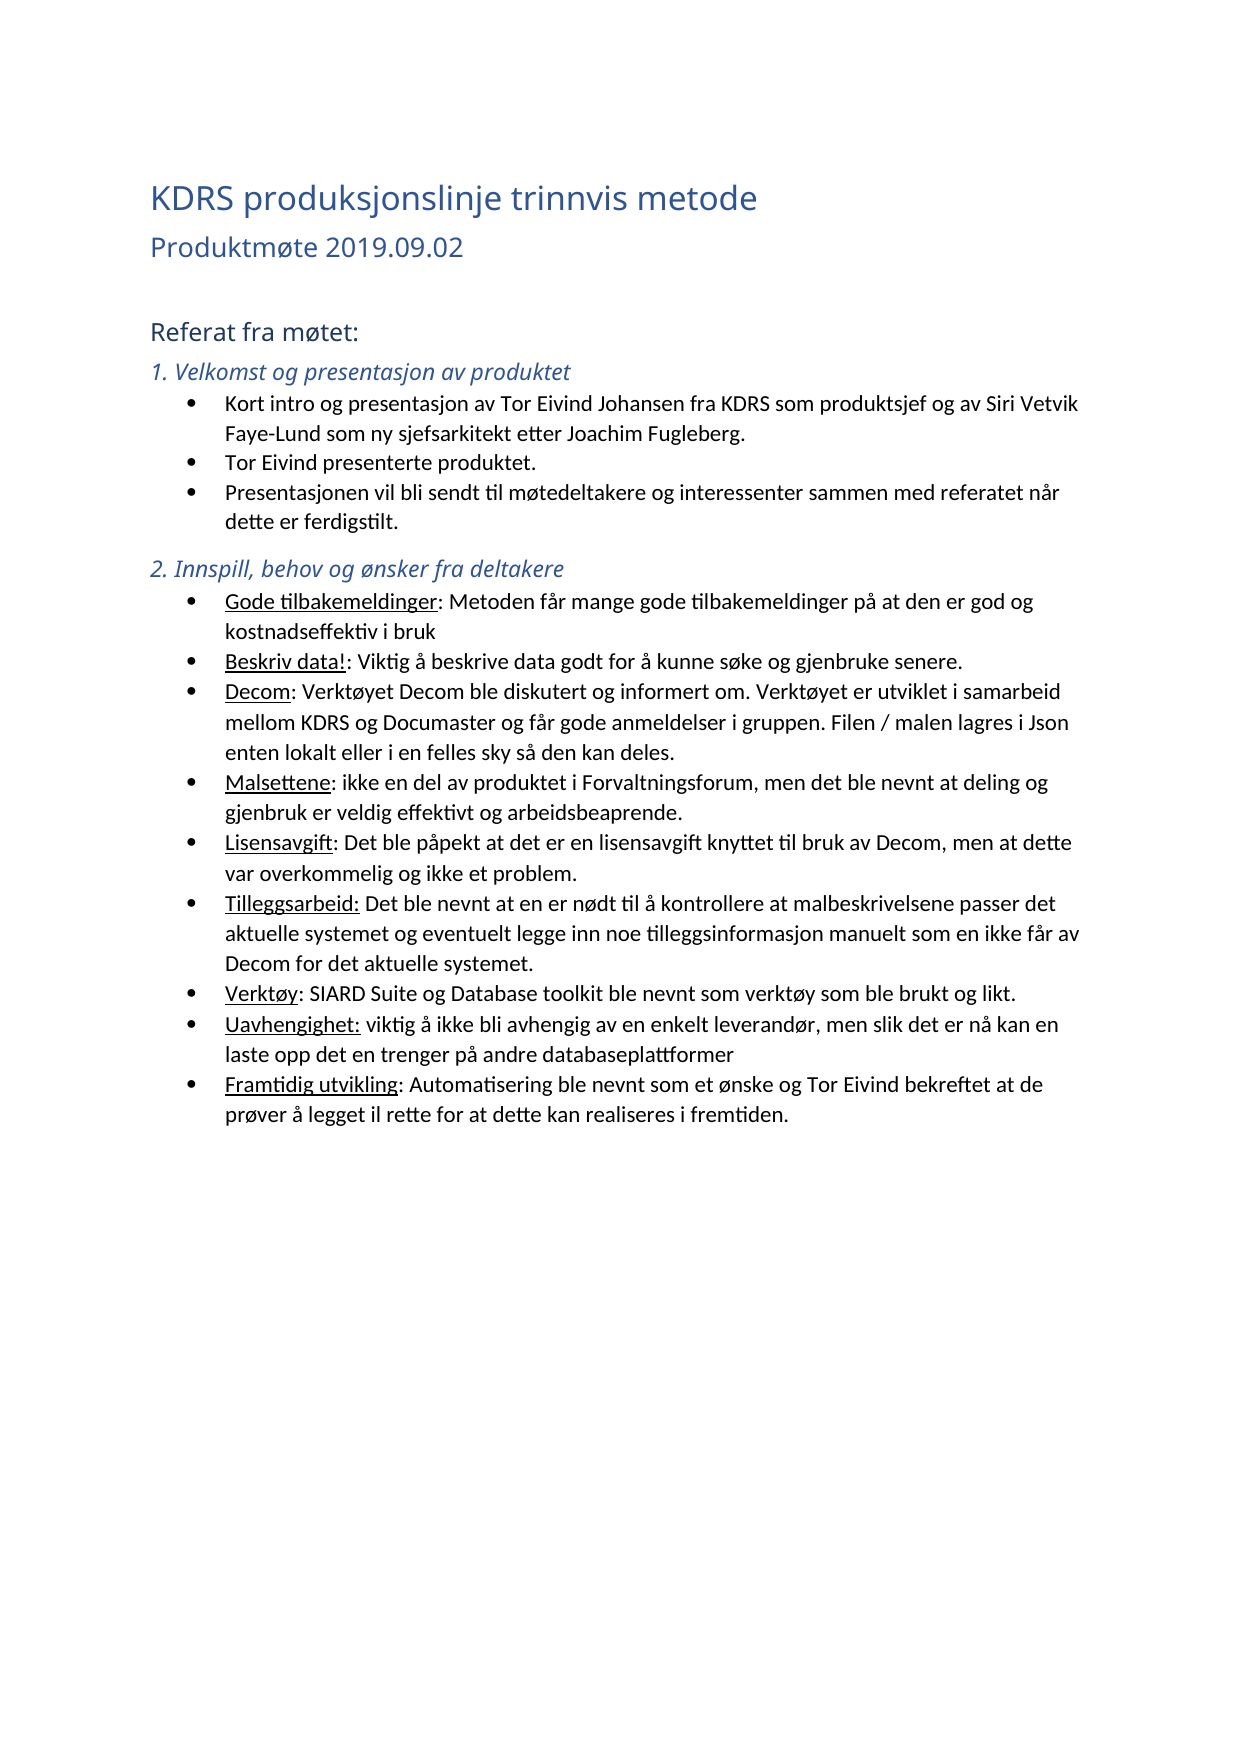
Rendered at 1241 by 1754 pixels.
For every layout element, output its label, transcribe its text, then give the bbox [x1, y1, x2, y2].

subtitle Produktmøte 2019.09.02 [150, 228, 1090, 265]
list Malsettene: ikke en del av produktet i Forvaltningsforum, men det ble nevnt at deling og gjenbruk er veldig effektivt og arbeidsbeaprende. [187, 768, 1090, 826]
list Lisensavgift: Det ble påpekt at det er en lisensavgift knyttet til bruk av Decom, men at dette var overkommelig og ikke et problem. [187, 828, 1090, 887]
subtitle 1. Velkomst og presentasjon av produktet [150, 356, 1090, 387]
subtitle Referat fra møtet: [150, 315, 1090, 349]
subtitle 2. Innspill, behov og ønsker fra deltakere [150, 553, 1090, 584]
list Beskriv data!: Viktig å beskrive data godt for å kunne søke og gjenbruke senere. [187, 647, 1090, 675]
list Verktøy: SIARD Suite og Database toolkit ble nevnt som verktøy som ble brukt og likt. [187, 979, 1090, 1007]
list Uavhengighet: viktig å ikke bli avhengig av en enkelt leverandør, men slik det er nå kan en laste opp det en trenger på andre databaseplattformer [187, 1010, 1090, 1068]
list Kort intro og presentasjon av Tor Eivind Johansen fra KDRS som produktsjef og av Siri Vetvik Faye-Lund som ny sjefsarkitekt etter Joachim Fugleberg. [187, 389, 1090, 447]
list Tor Eivind presenterte produktet. [187, 448, 1090, 476]
list Tilleggsarbeid: Det ble nevnt at en er nødt til å kontrollere at malbeskrivelsene passer det aktuelle systemet og eventuelt legge inn noe tilleggsinformasjon manuelt som en ikke får av Decom for det aktuelle systemet. [187, 889, 1090, 977]
subtitle KDRS produksjonslinje trinnvis metode [150, 175, 1090, 220]
list Presentasjonen vil bli sendt til møtedeltakere og interessenter sammen med referatet når dette er ferdigstilt. [187, 478, 1090, 535]
list Gode tilbakemeldinger: Metoden får mange gode tilbakemeldinger på at den er god og kostnadseffektiv i bruk [187, 587, 1090, 645]
list Decom: Verktøyet Decom ble diskutert og informert om. Verktøyet er utviklet i samarbeid mellom KDRS og Documaster og får gode anmeldelser i gruppen. Filen / malen lagres i Json enten lokalt eller i en felles sky så den kan deles. [187, 677, 1090, 766]
list Framtidig utvikling: Automatisering ble nevnt som et ønske og Tor Eivind bekreftet at de prøver å legget il rette for at dette kan realiseres i fremtiden. [187, 1070, 1090, 1128]
